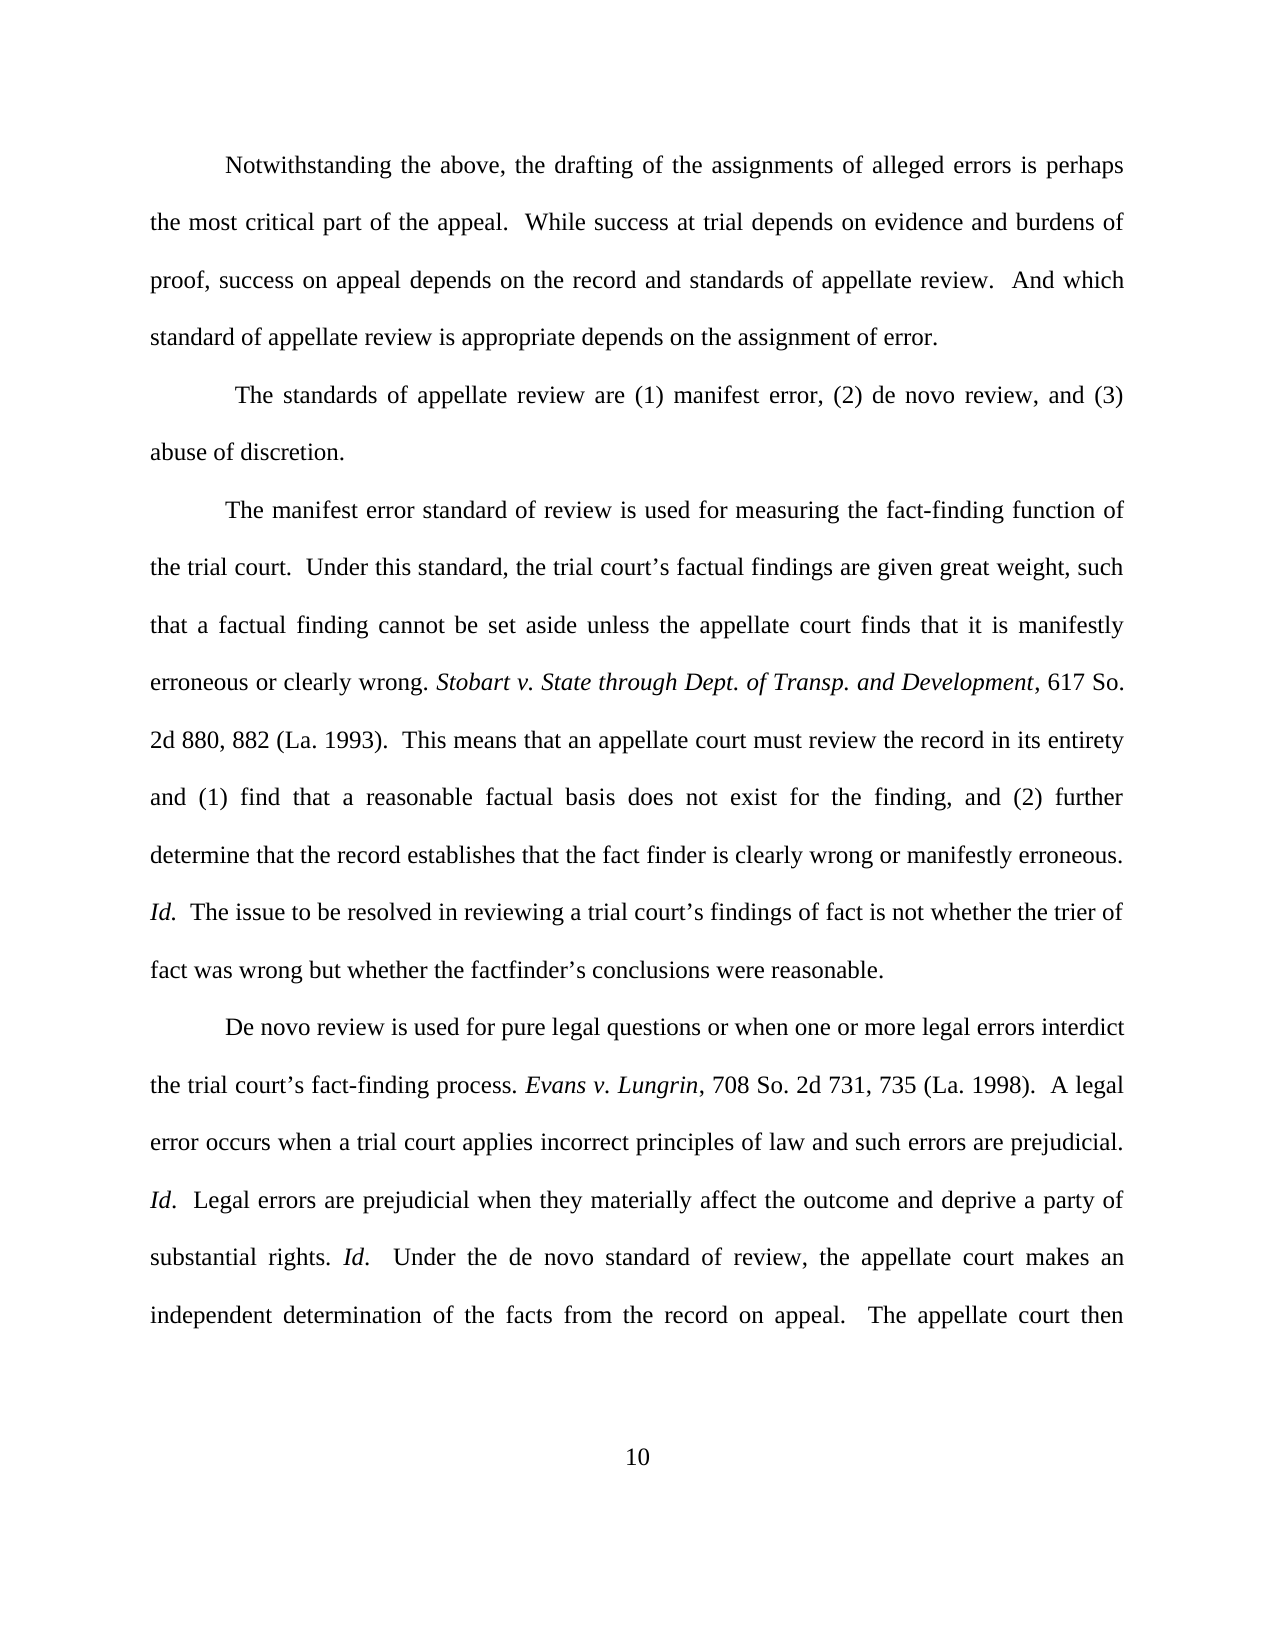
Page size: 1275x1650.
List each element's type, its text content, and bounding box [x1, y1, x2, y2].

text The standards of appellate review are (1) manifest error, (2) de novo review, and (3) abuse of discretion. [150, 380, 1125, 466]
text Notwithstanding the above, the drafting of the assignments of alleged errors is perhaps the most critical part of the appeal. While success at trial depends on evidence and burdens of proof, success on appeal depends on the record and standards of appellate review. And which standard of appellate review is appropriate depends on the assignment of error. [150, 150, 1125, 351]
text The manifest error standard of review is used for measuring the fact-finding function of the trial court. Under this standard, the trial court’s factual findings are given great weight, such that a factual finding cannot be set aside unless the appellate court finds that it is manifestly erroneous or clearly wrong. Stobart v. State through Dept. of Transp. and Development, 617 So. 2d 880, 882 (La. 1993). This means that an appellate court must review the record in its entirety and (1) find that a reasonable factual basis does not exist for the finding, and (2) further determine that the record establishes that the fact finder is clearly wrong or manifestly erroneous. Id. The issue to be resolved in reviewing a trial court’s findings of fact is not whether the trier of fact was wrong but whether the factfinder’s conclusions were reasonable. [150, 495, 1125, 984]
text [150, 1012, 1125, 1329]
